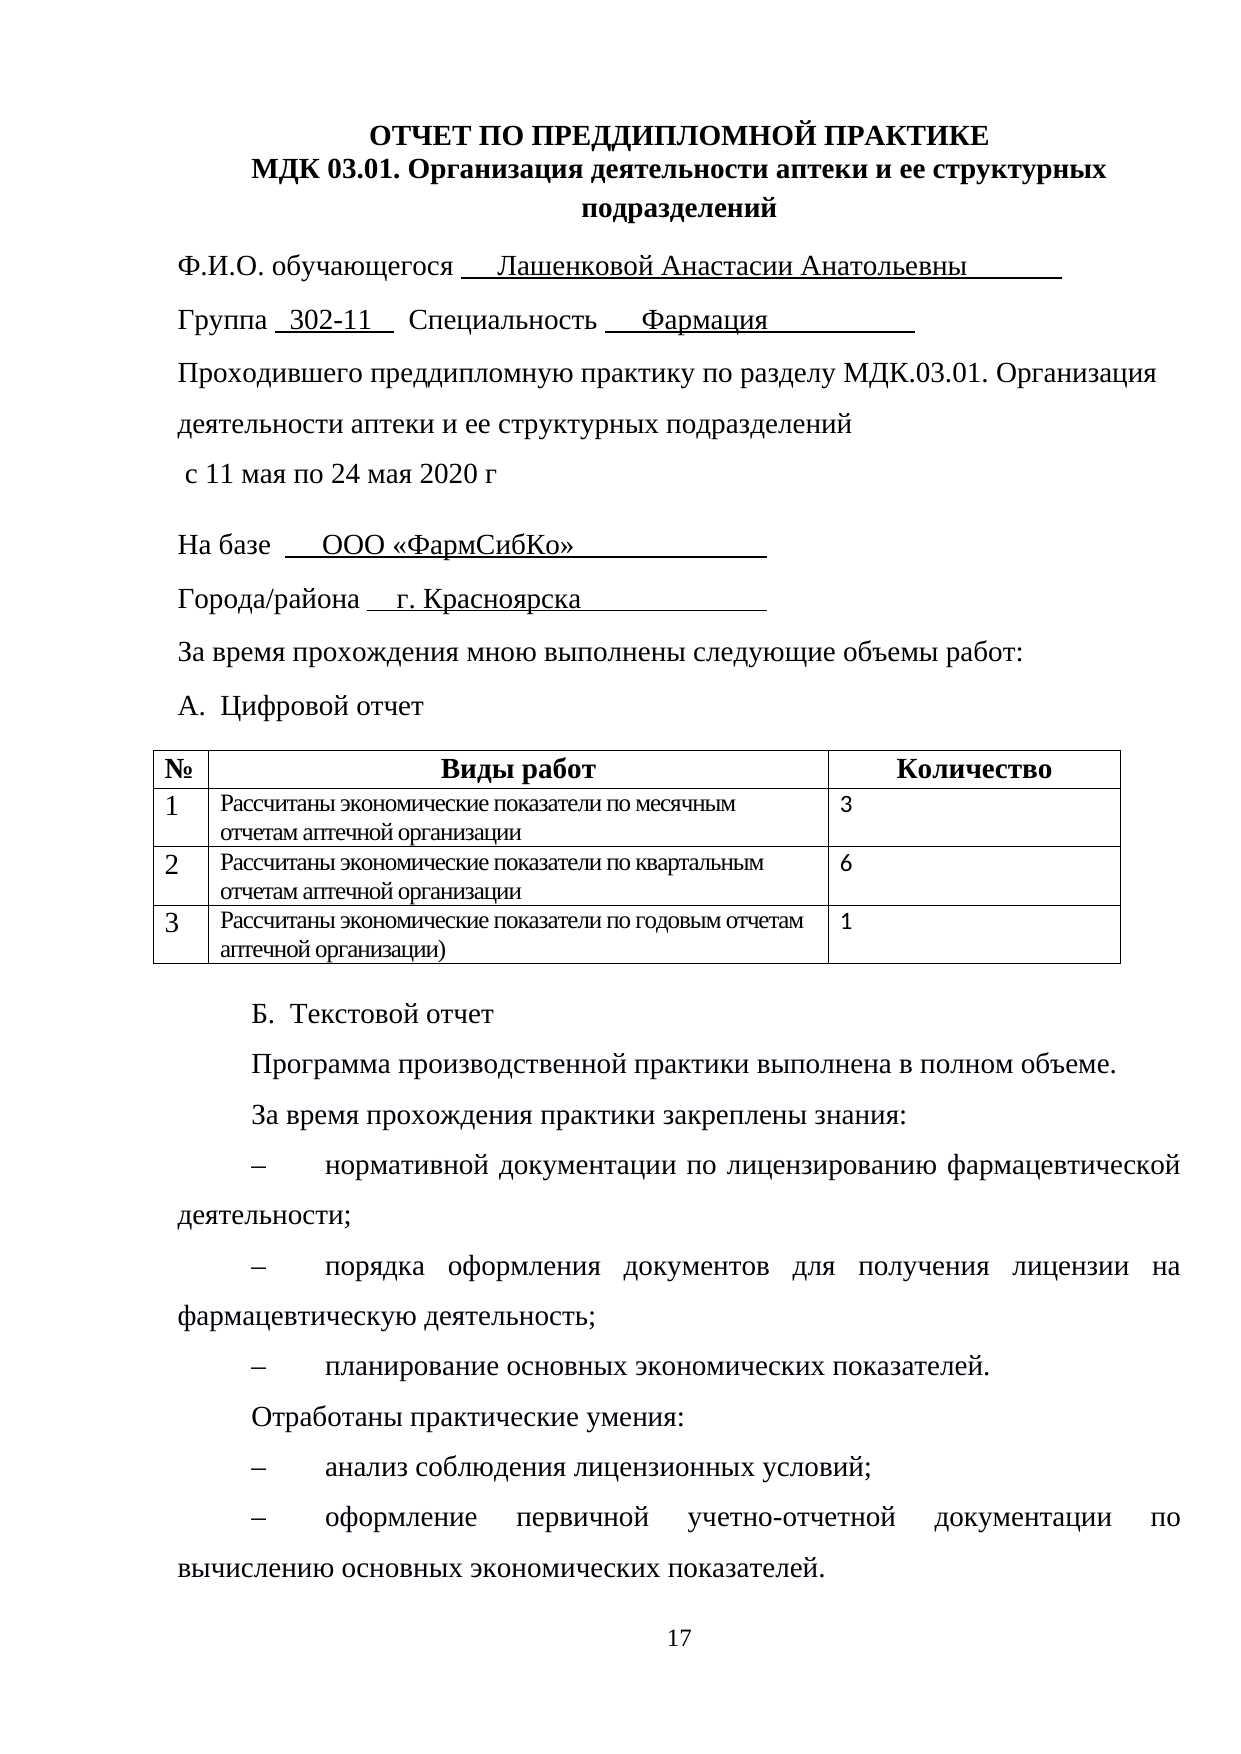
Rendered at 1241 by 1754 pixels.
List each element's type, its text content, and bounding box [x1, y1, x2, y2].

list планирование основных экономических показателей. [177, 1348, 1181, 1382]
table_cell 1 [829, 906, 1120, 963]
text За время прохождения мною выполнены следующие объемы работ: [177, 634, 1181, 668]
text Группа 302-11 Специальность Фармация [177, 302, 1181, 335]
table_cell Рассчитаны экономические показатели по месячным отчетам аптечной организации [209, 789, 828, 846]
table_cell 3 [154, 906, 208, 963]
text Программа производственной практики выполнена в полном объеме. [177, 1047, 1181, 1080]
list нормативной документации по лицензированию фармацевтической деятельности; [177, 1147, 1181, 1231]
table_cell Рассчитаны экономические показатели по квартальным отчетам аптечной организации [209, 847, 828, 904]
text За время прохождения практики закреплены знания: [177, 1097, 1181, 1130]
table_cell 2 [154, 847, 208, 904]
table_cell 6 [829, 847, 1120, 904]
table_header Количество [829, 751, 1120, 787]
table_header Виды работ [209, 751, 828, 787]
list порядка оформления документов для получения лицензии на фармацевтическую деятельность; [177, 1248, 1181, 1332]
text Б. Текстовой отчет [177, 996, 1181, 1030]
table_cell 1 [154, 789, 208, 846]
text Проходившего преддипломную практику по разделу МДК.03.01. Организация деятельности аптеки и ее структурных подразделений [177, 356, 1181, 439]
text Города/района г. Красноярска [177, 581, 1181, 614]
text МДК 03.01. Организация деятельности аптеки и ее структурных подразделений [177, 152, 1181, 224]
text На базе ООО «ФармСибКо» [177, 527, 1181, 560]
list оформление первичной учетно-отчетной документации по вычислению основных экономических показателей. [177, 1499, 1181, 1583]
table_cell 3 [829, 789, 1120, 846]
text А. Цифровой отчет [177, 688, 1181, 722]
text ОТЧЕТ ПО ПРЕДДИПЛОМНОЙ ПРАКТИКЕ [177, 118, 1181, 152]
table_header № [154, 751, 208, 787]
table_cell Рассчитаны экономические показатели по годовым отчетам аптечной организации) [209, 906, 828, 963]
text Отработаны практические умения: [177, 1399, 1181, 1432]
text Ф.И.О. обучающегося Лашенковой Анастасии Анатольевны [177, 248, 1181, 281]
text с 11 мая по 24 мая 2020 г [177, 456, 1181, 490]
list анализ соблюдения лицензионных условий; [177, 1449, 1181, 1483]
